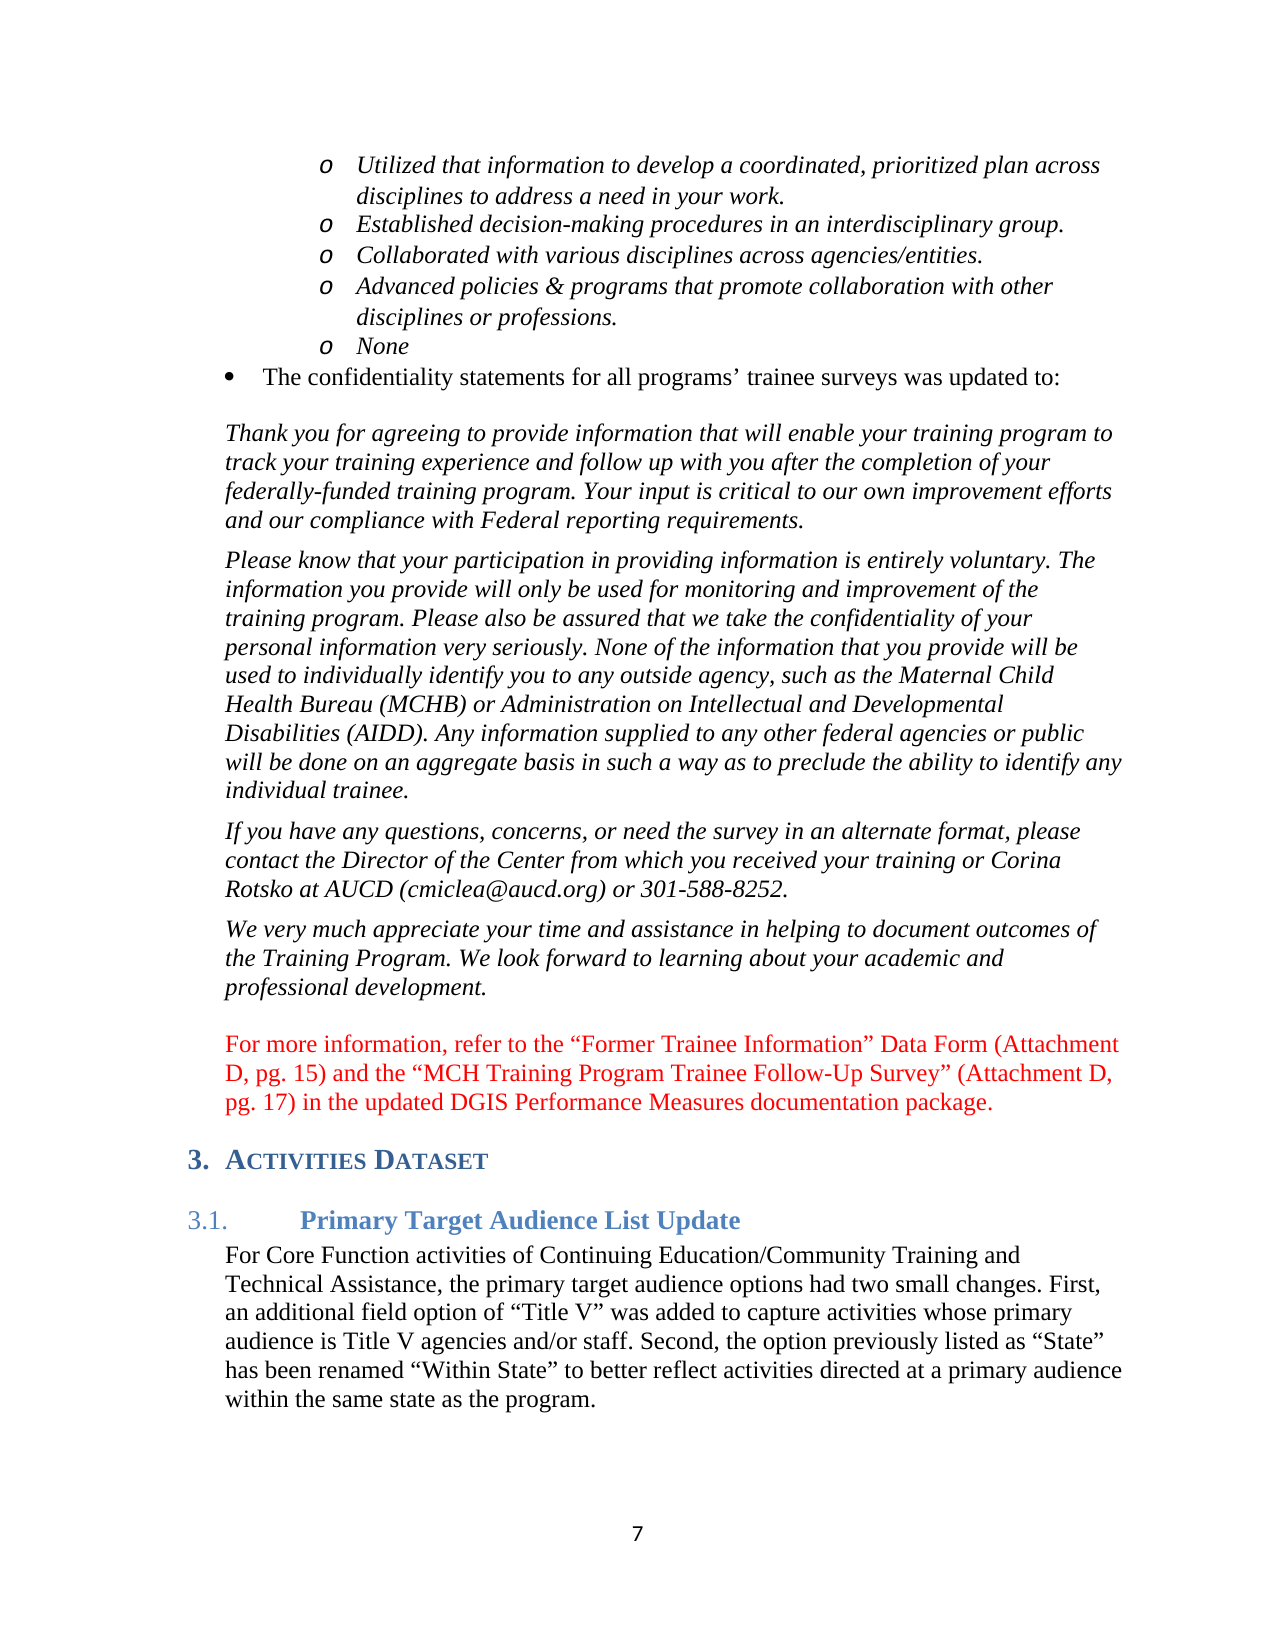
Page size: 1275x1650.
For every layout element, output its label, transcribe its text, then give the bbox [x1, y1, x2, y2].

list Thank you for agreeing to provide information that will enable your training program to track your training experience and follow up with you after the completion of your federally-funded training program. Your input is critical to our own improvement efforts and our compliance with Federal reporting requirements. [225, 418, 1125, 533]
list Utilized that information to develop a coordinated, prioritized plan across disciplines to address a need in your work. [319, 150, 1125, 209]
list For more information, refer to the “Former Trainee Information” Data Form (Attachment D, pg. 15) and the “MCH Training Program Trainee Follow-Up Survey” (Attachment D, pg. 17) in the updated DGIS Performance Measures documentation package. [225, 1029, 1125, 1116]
list None [319, 331, 1125, 362]
list The confidentiality statements for all programs’ trainee surveys was updated to: [225, 362, 1125, 418]
subtitle Activities Dataset [187, 1142, 1125, 1176]
list Please know that your participation in providing information is entirely voluntary. The information you provide will only be used for monitoring and improvement of the training program. Please also be assured that we take the confidentiality of your personal information very seriously. None of the information that you provide will be used to individually identify you to any outside agency, such as the Maternal Child Health Bureau (MCHB) or Administration on Intellectual and Developmental Disabilities (AIDD). Any information supplied to any other federal agencies or public will be done on an aggregate basis in such a way as to preclude the ability to identify any individual trainee. [225, 545, 1125, 804]
list Collaborated with various disciplines across agencies/entities. [319, 240, 1125, 271]
list We very much appreciate your time and assistance in helping to document outcomes of the Training Program. We look forward to learning about your academic and professional development. [225, 914, 1125, 1001]
subtitle Primary Target Audience List Update [187, 1204, 1125, 1235]
list For Core Function activities of Continuing Education/Community Training and Technical Assistance, the primary target audience options had two small changes. First, an additional field option of “Title V” was added to capture activities whose primary audience is Title V agencies and/or staff. Second, the option previously listed as “State” has been renamed “Within State” to better reflect activities directed at a primary audience within the same state as the program. [225, 1240, 1125, 1412]
list Established decision-making procedures in an interdisciplinary group. [319, 209, 1125, 240]
list If you have any questions, concerns, or need the survey in an alternate format, please contact the Director of the Center from which you received your training or Corina Rotsko at AUCD (cmiclea@aucd.org) or 301-588-8252. [225, 816, 1125, 902]
list Advanced policies & programs that promote collaboration with other disciplines or professions. [319, 271, 1125, 331]
